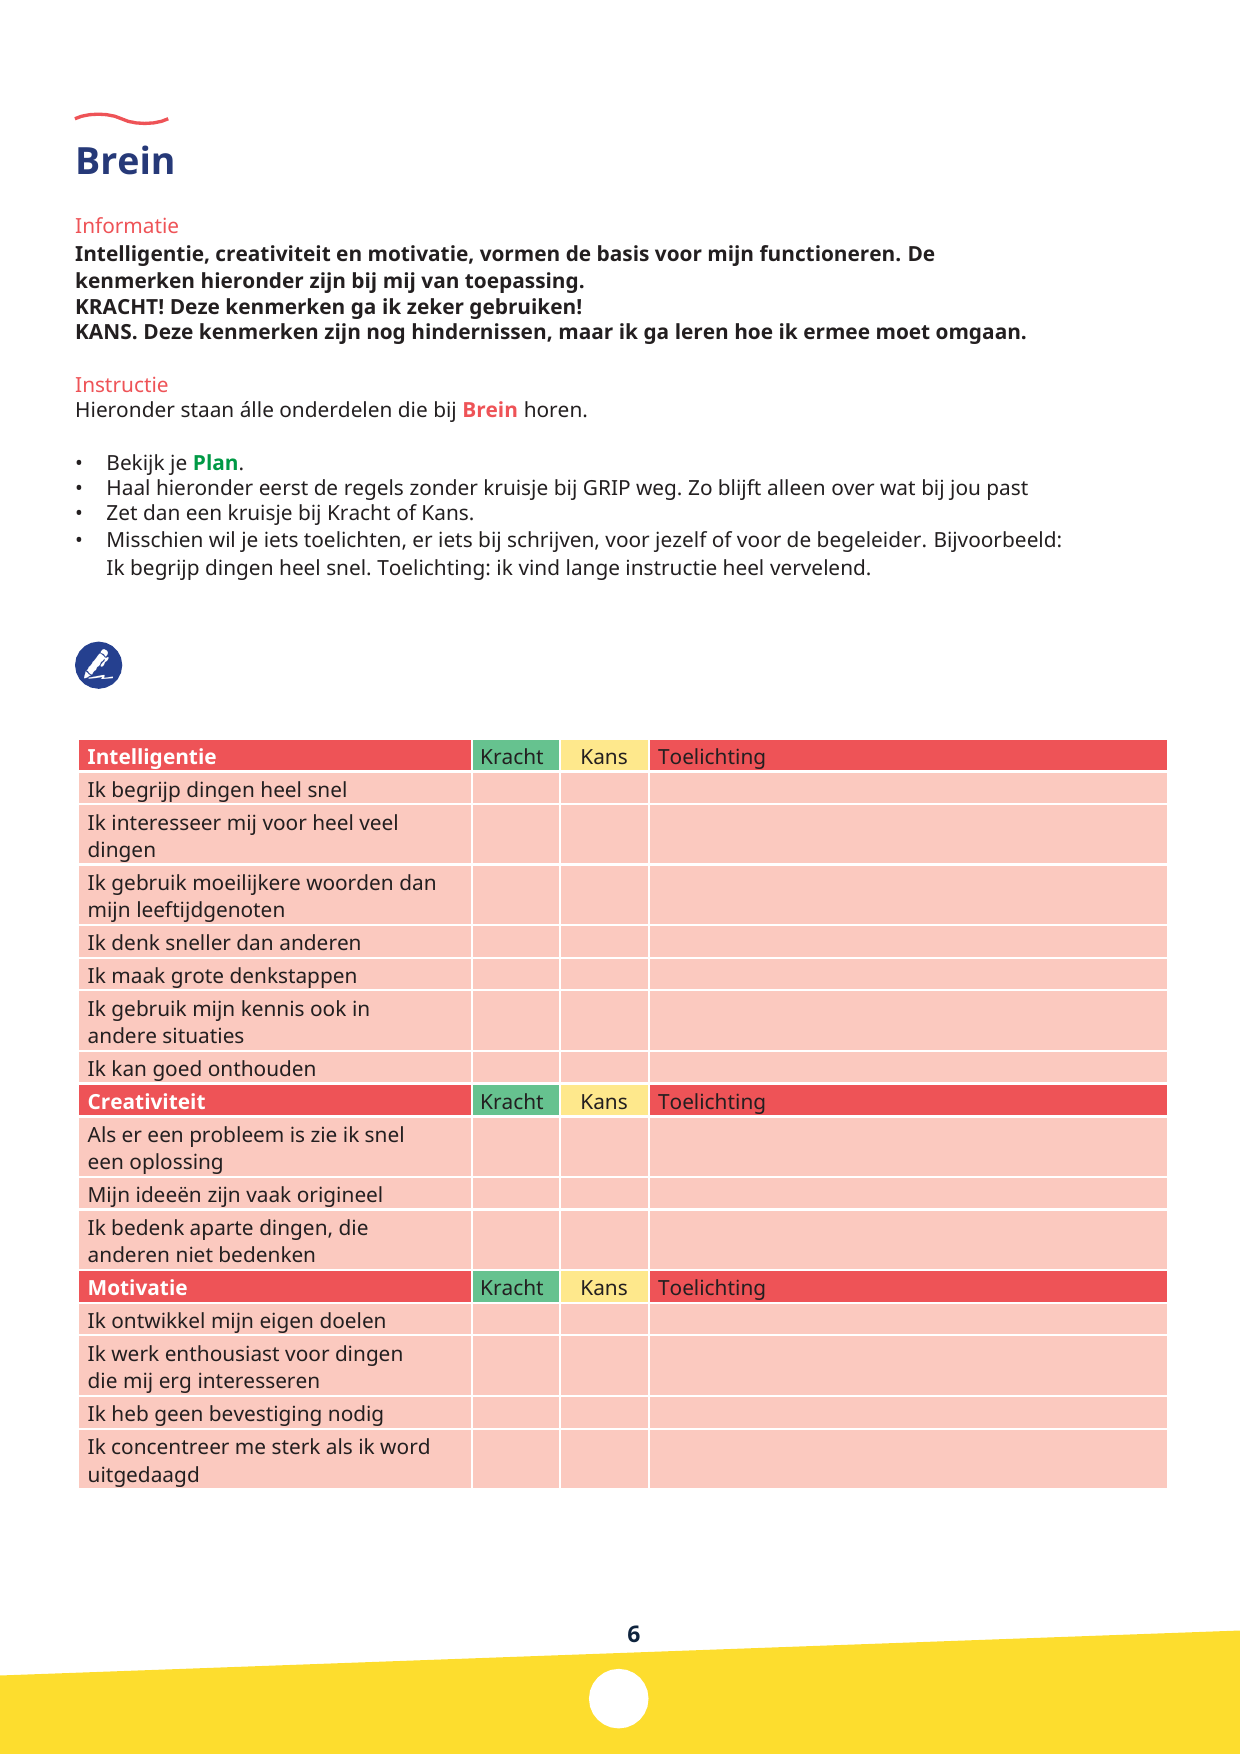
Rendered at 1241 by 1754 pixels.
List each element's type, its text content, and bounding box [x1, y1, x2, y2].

list Haal hieronder eerst de regels zonder kruisje bij GRIP weg. Zo blijft alleen over wat bij jou past [75, 476, 1207, 501]
table_cell [473, 1178, 559, 1208]
table_cell Kans [561, 1271, 648, 1302]
text KRACHT! Deze kenmerken ga ik zeker gebruiken! [75, 295, 1207, 320]
table_cell [650, 1430, 1167, 1488]
table_cell Ik concentreer me sterk als ik word uitgedaagd [79, 1430, 471, 1488]
subtitle Brein [75, 66, 1207, 186]
table_cell [650, 991, 1167, 1050]
table_cell [473, 1336, 559, 1395]
table_cell [650, 1304, 1167, 1334]
table_cell [650, 926, 1167, 957]
table_cell [473, 991, 559, 1050]
table_cell Creativiteit [79, 1085, 471, 1115]
table_cell Mijn ideeën zijn vaak origineel [79, 1178, 471, 1208]
table_cell [473, 1397, 559, 1428]
table_cell [561, 773, 648, 803]
table_header Kans [561, 740, 648, 770]
table_cell [561, 1336, 648, 1395]
table_cell [473, 866, 559, 924]
list Zet dan een kruisje bij Kracht of Kans. [75, 501, 1207, 526]
table_header Intelligentie [79, 740, 471, 770]
table_cell [473, 805, 559, 863]
table_cell [473, 1052, 559, 1082]
table_cell [650, 866, 1167, 924]
table_cell [561, 1430, 648, 1488]
table_cell Ik denk sneller dan anderen [79, 926, 471, 957]
table_cell Kracht [473, 1271, 559, 1302]
table_cell [650, 959, 1167, 989]
text Intelligentie, creativiteit en motivatie, vormen de basis voor mijn functioneren. De kenmerken hieronder zijn bij mij van toepassing. [75, 239, 1007, 295]
table_cell Ik ontwikkel mijn eigen doelen [79, 1304, 471, 1334]
text KANS. Deze kenmerken zijn nog hindernissen, maar ik ga leren hoe ik ermee moet omgaan. [75, 320, 1207, 345]
table_cell Ik interesseer mij voor heel veel dingen [79, 805, 471, 863]
list Bekijk je Plan. [75, 451, 1207, 476]
table_cell [650, 805, 1167, 863]
list Misschien wil je iets toelichten, er iets bij schrijven, voor jezelf of voor de begeleider. Bijvoorbeeld: Ik begrijp dingen heel snel. Toelichting: ik vind lange instructie heel vervelend. [75, 526, 1082, 581]
table_cell [473, 773, 559, 803]
table_cell Ik gebruik mijn kennis ook in andere situaties [79, 991, 471, 1050]
table_cell [561, 991, 648, 1050]
text Instructie [75, 372, 1207, 398]
table_cell [561, 866, 648, 924]
table_cell Toelichting [650, 1271, 1167, 1302]
table_cell [650, 1211, 1167, 1269]
table_cell Motivatie [79, 1271, 471, 1302]
table_header Kracht [473, 740, 559, 770]
table_cell [473, 1211, 559, 1269]
table_cell [561, 805, 648, 863]
table_cell [561, 926, 648, 957]
table_cell Ik werk enthousiast voor dingen die mij erg interesseren [79, 1336, 471, 1395]
table_cell [561, 1211, 648, 1269]
table_cell Ik kan goed onthouden [79, 1052, 471, 1082]
table_cell Kracht [473, 1085, 559, 1115]
table_cell [473, 1118, 559, 1176]
table_cell Kans [561, 1085, 648, 1115]
table_cell [473, 959, 559, 989]
table_cell [561, 1178, 648, 1208]
table_cell [650, 1336, 1167, 1395]
table_cell Ik maak grote denkstappen [79, 959, 471, 989]
table_cell [561, 1118, 648, 1176]
table_cell Ik gebruik moeilijkere woorden dan mijn leeftijdgenoten [79, 866, 471, 924]
table_cell Ik bedenk aparte dingen, die anderen niet bedenken [79, 1211, 471, 1269]
table_header Toelichting [650, 740, 1167, 770]
table_cell [473, 926, 559, 957]
table_cell [561, 1397, 648, 1428]
table_cell [650, 1397, 1167, 1428]
table_cell [650, 1118, 1167, 1176]
table_cell [650, 773, 1167, 803]
table_cell [473, 1304, 559, 1334]
picture [84, 649, 113, 679]
text Hieronder staan álle onderdelen die bij Brein horen. [75, 398, 1207, 423]
table_cell [473, 1430, 559, 1488]
table_cell [561, 959, 648, 989]
table_cell Ik heb geen bevestiging nodig [79, 1397, 471, 1428]
table_cell Ik begrijp dingen heel snel [79, 773, 471, 803]
table_cell [650, 1052, 1167, 1082]
table_cell [561, 1052, 648, 1082]
table_cell [561, 1304, 648, 1334]
table_cell [650, 1178, 1167, 1208]
table_cell Toelichting [650, 1085, 1167, 1115]
text Informatie [75, 214, 1207, 239]
table_cell Als er een probleem is zie ik snel een oplossing [79, 1118, 471, 1176]
